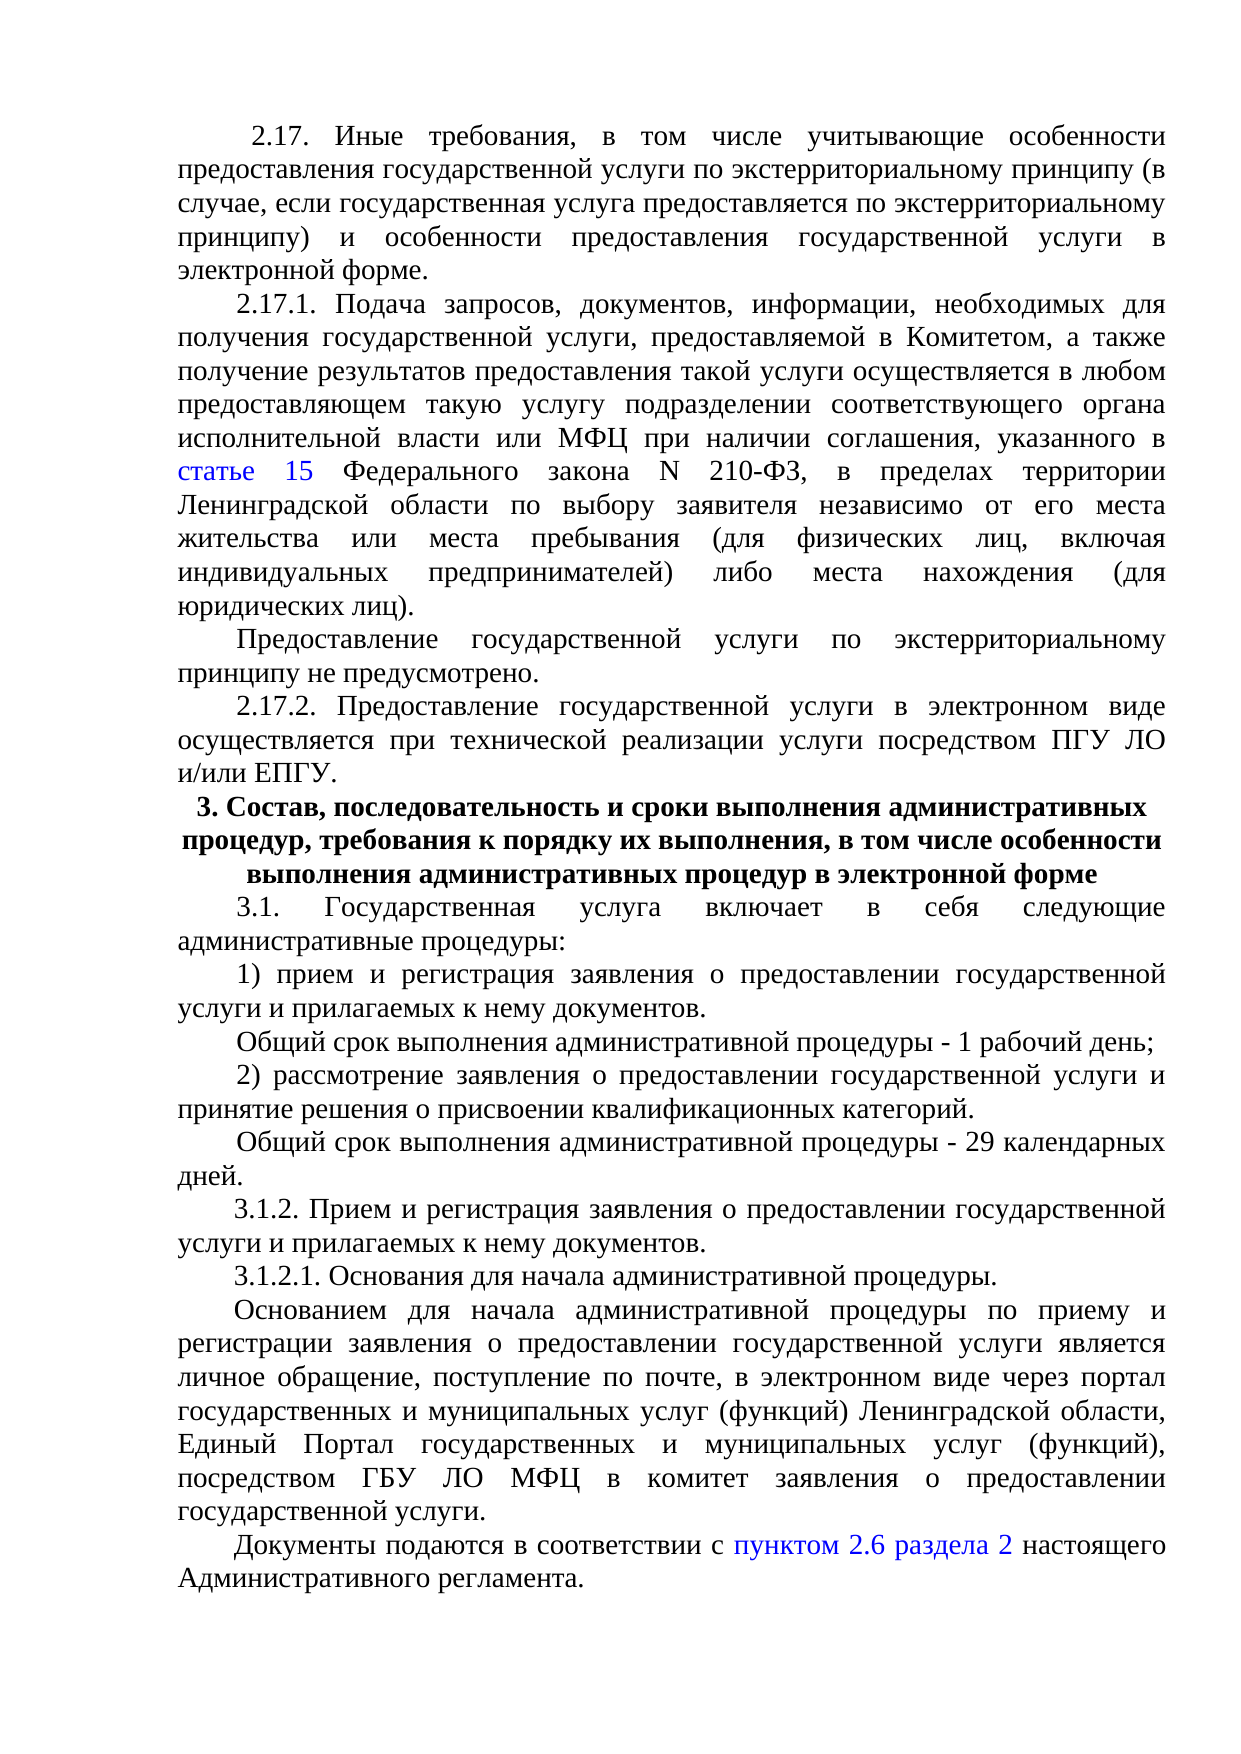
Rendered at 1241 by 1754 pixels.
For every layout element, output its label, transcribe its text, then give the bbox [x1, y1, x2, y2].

text Документы подаются в соответствии с пунктом 2.6 раздела 2 настоящего Административного регламента. [177, 1527, 1167, 1594]
text 3.1.2.1. Основания для начала административной процедуры. [177, 1258, 1167, 1292]
text Общий срок выполнения административной процедуры - 29 календарных дней. [177, 1124, 1167, 1191]
text 3. Состав, последовательность и сроки выполнения административных процедур, требования к порядку их выполнения, в том числе особенности выполнения административных процедур в электронной форме [177, 789, 1167, 889]
text 3.1. Государственная услуга включает в себя следующие административные процедуры: [177, 889, 1167, 957]
text Основанием для начала административной процедуры по приему и регистрации заявления о предоставлении государственной услуги является личное обращение, поступление по почте, в электронном виде через портал государственных и муниципальных услуг (функций) Ленинградской области, Единый Портал государственных и муниципальных услуг (функций), посредством ГБУ ЛО МФЦ в комитет заявления о предоставлении государственной услуги. [177, 1292, 1167, 1527]
text 2.17. Иные требования, в том числе учитывающие особенности предоставления государственной услуги по экстерриториальному принципу (в случае, если государственная услуга предоставляется по экстерриториальному принципу) и особенности предоставления государственной услуги в электронной форме. [177, 118, 1167, 286]
text 3.1.2. Прием и регистрация заявления о предоставлении государственной услуги и прилагаемых к нему документов. [177, 1191, 1167, 1258]
text Предоставление государственной услуги по экстерриториальному принципу не предусмотрено. [177, 621, 1167, 688]
text Общий срок выполнения административной процедуры - 1 рабочий день; [177, 1024, 1167, 1057]
text 2.17.2. Предоставление государственной услуги в электронном виде осуществляется при технической реализации услуги посредством ПГУ ЛО и/или ЕПГУ. [177, 688, 1167, 789]
text 2.17.1. Подача запросов, документов, информации, необходимых для получения государственной услуги, предоставляемой в Комитетом, а также получение результатов предоставления такой услуги осуществляется в любом предоставляющем такую услугу подразделении соответствующего органа исполнительной власти или МФЦ при наличии соглашения, указанного в статье 15 Федерального закона N 210-ФЗ, в пределах территории Ленинградской области по выбору заявителя независимо от его места жительства или места пребывания (для физических лиц, включая индивидуальных предпринимателей) либо места нахождения (для юридических лиц). [177, 286, 1167, 621]
text 2) рассмотрение заявления о предоставлении государственной услуги и принятие решения о присвоении квалификационных категорий. [177, 1057, 1167, 1124]
text 1) прием и регистрация заявления о предоставлении государственной услуги и прилагаемых к нему документов. [177, 957, 1167, 1024]
